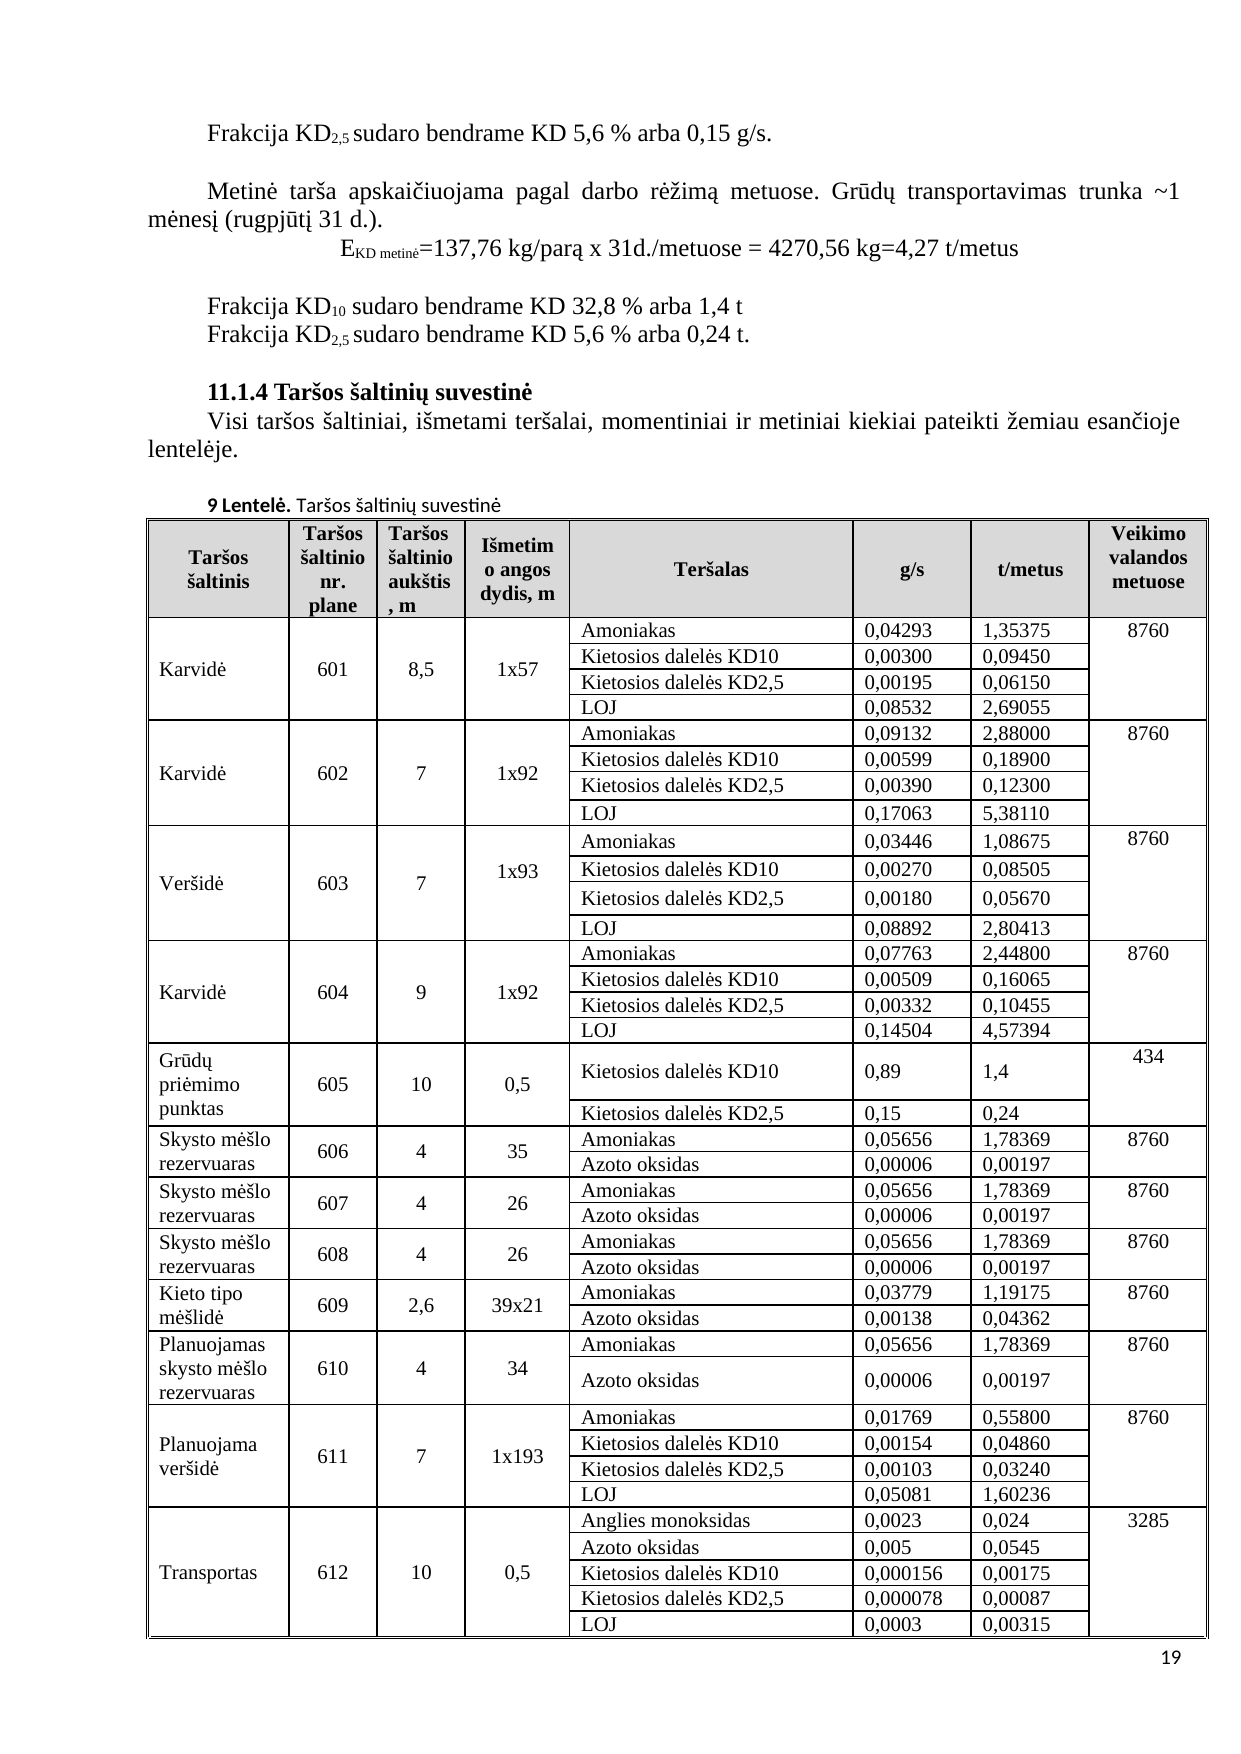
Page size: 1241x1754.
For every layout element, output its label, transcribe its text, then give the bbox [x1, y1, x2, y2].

table_cell 8760 [1090, 941, 1206, 1042]
table_cell LOJ [570, 695, 852, 719]
table_cell 0,08892 [854, 916, 970, 940]
table_cell 0,00180 [854, 882, 970, 914]
table_cell Azoto oksidas [570, 1306, 852, 1330]
table_cell 2,80413 [972, 916, 1088, 940]
table_cell 609 [290, 1280, 376, 1330]
table_cell Kietosios dalelės KD10 [570, 967, 852, 991]
table_cell 0,00599 [854, 747, 970, 771]
table_cell 0,18900 [972, 747, 1088, 771]
table_cell 1,4 [972, 1044, 1088, 1099]
table_cell 8760 [1090, 1229, 1206, 1279]
table_cell 0,00138 [854, 1306, 970, 1330]
table_cell 0,08532 [854, 695, 970, 719]
table_cell 605 [290, 1044, 376, 1125]
table_cell 8760 [1090, 1280, 1206, 1330]
table_cell Veršidė [149, 826, 288, 940]
table_cell Amoniakas [570, 721, 852, 745]
table_cell 0,00197 [972, 1152, 1088, 1176]
table_cell 0,05656 [854, 1332, 970, 1356]
table_cell Kietosios dalelės KD2,5 [570, 670, 852, 694]
table_cell 1,35375 [972, 618, 1088, 642]
table_cell Kietosios dalelės KD10 [570, 1044, 852, 1099]
table_cell 7 [378, 1405, 464, 1506]
table_cell 601 [290, 618, 376, 719]
table_cell 0,00197 [972, 1203, 1088, 1227]
table_cell 0,09450 [972, 644, 1088, 668]
table_cell 0,01769 [854, 1405, 970, 1429]
table_cell 603 [290, 826, 376, 940]
table_cell Amoniakas [570, 1280, 852, 1304]
table_cell 9 [378, 941, 464, 1042]
table_cell 0,07763 [854, 941, 970, 965]
table_cell 0,03240 [972, 1457, 1088, 1481]
table_cell 0,00315 [972, 1612, 1088, 1636]
table_cell 0,0545 [972, 1533, 1088, 1559]
table_cell 1,60236 [972, 1482, 1088, 1506]
table_cell 34 [466, 1332, 569, 1404]
table_cell Karvidė [149, 618, 288, 719]
table_cell 0,00195 [854, 670, 970, 694]
table_cell 10 [378, 1044, 464, 1125]
text Frakcija KD10 sudaro bendrame KD 32,8 % arba 1,4 t [148, 291, 1181, 319]
table_cell Kietosios dalelės KD10 [570, 1561, 852, 1585]
table_cell 0,0023 [854, 1508, 970, 1532]
table_cell 0,5 [466, 1508, 569, 1636]
table_cell 0,05656 [854, 1178, 970, 1202]
table_cell 4 [378, 1229, 464, 1279]
table_cell 1,19175 [972, 1280, 1088, 1304]
table_cell Kietosios dalelės KD2,5 [570, 882, 852, 914]
table_cell 606 [290, 1127, 376, 1176]
table_cell Planuojamas skysto mėšlo rezervuaras [149, 1332, 288, 1404]
table_cell 0,00006 [854, 1255, 970, 1279]
table_header Išmetimo angos dydis, m [466, 521, 569, 617]
table_cell LOJ [570, 1018, 852, 1042]
text EKD metinė=137,76 kg/parą x 31d./metuose = 4270,56 kg=4,27 t/metus [148, 233, 1181, 262]
table_cell 0,5 [466, 1044, 569, 1125]
table_header Taršos šaltinio aukštis, m [378, 521, 464, 617]
table_cell 0,00103 [854, 1457, 970, 1481]
table_cell 1x93 [466, 826, 569, 940]
table_cell 1x92 [466, 721, 569, 824]
table_cell Anglies monoksidas [570, 1508, 852, 1532]
table_cell 604 [290, 941, 376, 1042]
table_cell 0,06150 [972, 670, 1088, 694]
table_cell 2,88000 [972, 721, 1088, 745]
table_cell Karvidė [149, 721, 288, 824]
table_cell 0,00006 [854, 1152, 970, 1176]
table_cell 0,00390 [854, 772, 970, 799]
table_cell Skysto mėšlo rezervuaras [149, 1178, 288, 1227]
table_header Taršos šaltinio nr. plane [290, 521, 376, 617]
table_cell 0,00300 [854, 644, 970, 668]
table_cell 2,69055 [972, 695, 1088, 719]
table_header Veikimo valandos metuose [1090, 521, 1206, 617]
table_cell 0,12300 [972, 772, 1088, 799]
table_cell 0,16065 [972, 967, 1088, 991]
table_cell Kietosios dalelės KD2,5 [570, 993, 852, 1017]
table_cell Planuojama veršidė [149, 1405, 288, 1506]
table_cell 4 [378, 1332, 464, 1404]
table_cell 0,00197 [972, 1255, 1088, 1279]
table_cell 8760 [1090, 1178, 1206, 1227]
table_cell Kietosios dalelės KD10 [570, 1431, 852, 1455]
table_cell 0,04293 [854, 618, 970, 642]
table_cell 4,57394 [972, 1018, 1088, 1042]
text Frakcija KD2,5 sudaro bendrame KD 5,6 % arba 0,15 g/s. [148, 118, 1181, 147]
table_cell 607 [290, 1178, 376, 1227]
table_cell 0,03779 [854, 1280, 970, 1304]
table_header Teršalas [570, 521, 852, 617]
table_cell 39x21 [466, 1280, 569, 1330]
table_cell 0,00006 [854, 1357, 970, 1404]
table_cell Grūdų priėmimo punktas [149, 1044, 288, 1125]
table_cell 0,10455 [972, 993, 1088, 1017]
table_cell Amoniakas [570, 1332, 852, 1356]
table_cell 1,78369 [972, 1332, 1088, 1356]
table_cell 610 [290, 1332, 376, 1404]
table_cell 0,24 [972, 1101, 1088, 1125]
table_cell Amoniakas [570, 618, 852, 642]
table_cell Amoniakas [570, 1178, 852, 1202]
table_cell 0,55800 [972, 1405, 1088, 1429]
table_cell 8,5 [378, 618, 464, 719]
table_cell 0,04362 [972, 1306, 1088, 1330]
table_cell 0,09132 [854, 721, 970, 745]
table_header Taršos šaltinis [149, 521, 288, 617]
table_cell 0,17063 [854, 801, 970, 824]
table_cell Kietosios dalelės KD2,5 [570, 1101, 852, 1125]
table_cell 602 [290, 721, 376, 824]
table_cell 0,89 [854, 1044, 970, 1099]
table_cell 0,14504 [854, 1018, 970, 1042]
table_cell Azoto oksidas [570, 1152, 852, 1176]
table_cell 2,6 [378, 1280, 464, 1330]
table_cell 434 [1090, 1044, 1206, 1125]
table_cell 1x193 [466, 1405, 569, 1506]
table_cell 4 [378, 1178, 464, 1227]
table_cell 26 [466, 1229, 569, 1279]
table_cell 8760 [1090, 826, 1206, 940]
table_cell 3285 [1090, 1508, 1206, 1636]
table_cell 0,04860 [972, 1431, 1088, 1455]
table_cell 611 [290, 1405, 376, 1506]
table_cell Kietosios dalelės KD2,5 [570, 1457, 852, 1481]
table_cell 0,00175 [972, 1561, 1088, 1585]
table_cell Amoniakas [570, 1127, 852, 1151]
text Metinė tarša apskaičiuojama pagal darbo rėžimą metuose. Grūdų transportavimas trunka ~1 mėnesį (rugpjūtį 31 d.). [148, 176, 1181, 233]
table_cell 26 [466, 1178, 569, 1227]
table_cell 0,0003 [854, 1612, 970, 1636]
text 9 Lentelė. Taršos šaltinių suvestinė [148, 492, 1181, 517]
table_cell 0,005 [854, 1533, 970, 1559]
table_cell Kieto tipo mėšlidė [149, 1280, 288, 1330]
table_cell 1x57 [466, 618, 569, 719]
table_cell Kietosios dalelės KD2,5 [570, 1586, 852, 1610]
table_cell 0,000078 [854, 1586, 970, 1610]
table_cell 2,44800 [972, 941, 1088, 965]
table_header g/s [854, 521, 970, 617]
table_cell LOJ [570, 801, 852, 824]
table_cell Kietosios dalelės KD10 [570, 644, 852, 668]
table_cell 8760 [1090, 1332, 1206, 1404]
table_cell Karvidė [149, 941, 288, 1042]
table_cell 1,08675 [972, 826, 1088, 855]
table_cell Transportas [149, 1508, 288, 1636]
table_cell 0,15 [854, 1101, 970, 1125]
table_cell 0,05656 [854, 1127, 970, 1151]
table_cell 0,00332 [854, 993, 970, 1017]
table_header t/metus [972, 521, 1088, 617]
table_cell Azoto oksidas [570, 1203, 852, 1227]
table_cell Skysto mėšlo rezervuaras [149, 1229, 288, 1279]
table_cell 1,78369 [972, 1127, 1088, 1151]
table_cell Amoniakas [570, 1229, 852, 1253]
table_cell 8760 [1090, 1405, 1206, 1506]
table_cell Azoto oksidas [570, 1255, 852, 1279]
table_cell LOJ [570, 916, 852, 940]
table_cell 608 [290, 1229, 376, 1279]
table_cell 7 [378, 826, 464, 940]
table_cell 35 [466, 1127, 569, 1176]
table_cell 0,05081 [854, 1482, 970, 1506]
table_cell 612 [290, 1508, 376, 1636]
table_cell 0,00509 [854, 967, 970, 991]
table_cell 0,05670 [972, 882, 1088, 914]
table_cell 0,00197 [972, 1357, 1088, 1404]
table_cell 0,024 [972, 1508, 1088, 1532]
text Frakcija KD2,5 sudaro bendrame KD 5,6 % arba 0,24 t. [148, 319, 1181, 348]
table_cell 1x92 [466, 941, 569, 1042]
table_cell 0,000156 [854, 1561, 970, 1585]
table_cell Skysto mėšlo rezervuaras [149, 1127, 288, 1176]
table_cell 0,03446 [854, 826, 970, 855]
table_cell 1,78369 [972, 1178, 1088, 1202]
table_cell 0,00154 [854, 1431, 970, 1455]
table_cell LOJ [570, 1482, 852, 1506]
table_cell Azoto oksidas [570, 1357, 852, 1404]
table_cell Kietosios dalelės KD2,5 [570, 772, 852, 799]
text Visi taršos šaltiniai, išmetami teršalai, momentiniai ir metiniai kiekiai pateikti žemiau esančioje lentelėje. [148, 406, 1181, 463]
table_cell LOJ [570, 1612, 852, 1636]
table_cell 0,00087 [972, 1586, 1088, 1610]
table_cell 8760 [1090, 618, 1206, 719]
table_cell Amoniakas [570, 826, 852, 855]
table_cell 0,00270 [854, 857, 970, 881]
table_cell 1,78369 [972, 1229, 1088, 1253]
table_cell 0,08505 [972, 857, 1088, 881]
table_cell 0,05656 [854, 1229, 970, 1253]
table_cell Kietosios dalelės KD10 [570, 857, 852, 881]
table_cell 5,38110 [972, 801, 1088, 824]
table_cell Amoniakas [570, 1405, 852, 1429]
table_cell 8760 [1090, 1127, 1206, 1176]
table_cell 7 [378, 721, 464, 824]
table_cell 10 [378, 1508, 464, 1636]
table_cell 0,00006 [854, 1203, 970, 1227]
list 11.1.4 Taršos šaltinių suvestinė [148, 377, 1181, 406]
table_cell Amoniakas [570, 941, 852, 965]
table_cell Kietosios dalelės KD10 [570, 747, 852, 771]
table_cell Azoto oksidas [570, 1533, 852, 1559]
table_cell 8760 [1090, 721, 1206, 824]
table_cell 4 [378, 1127, 464, 1176]
